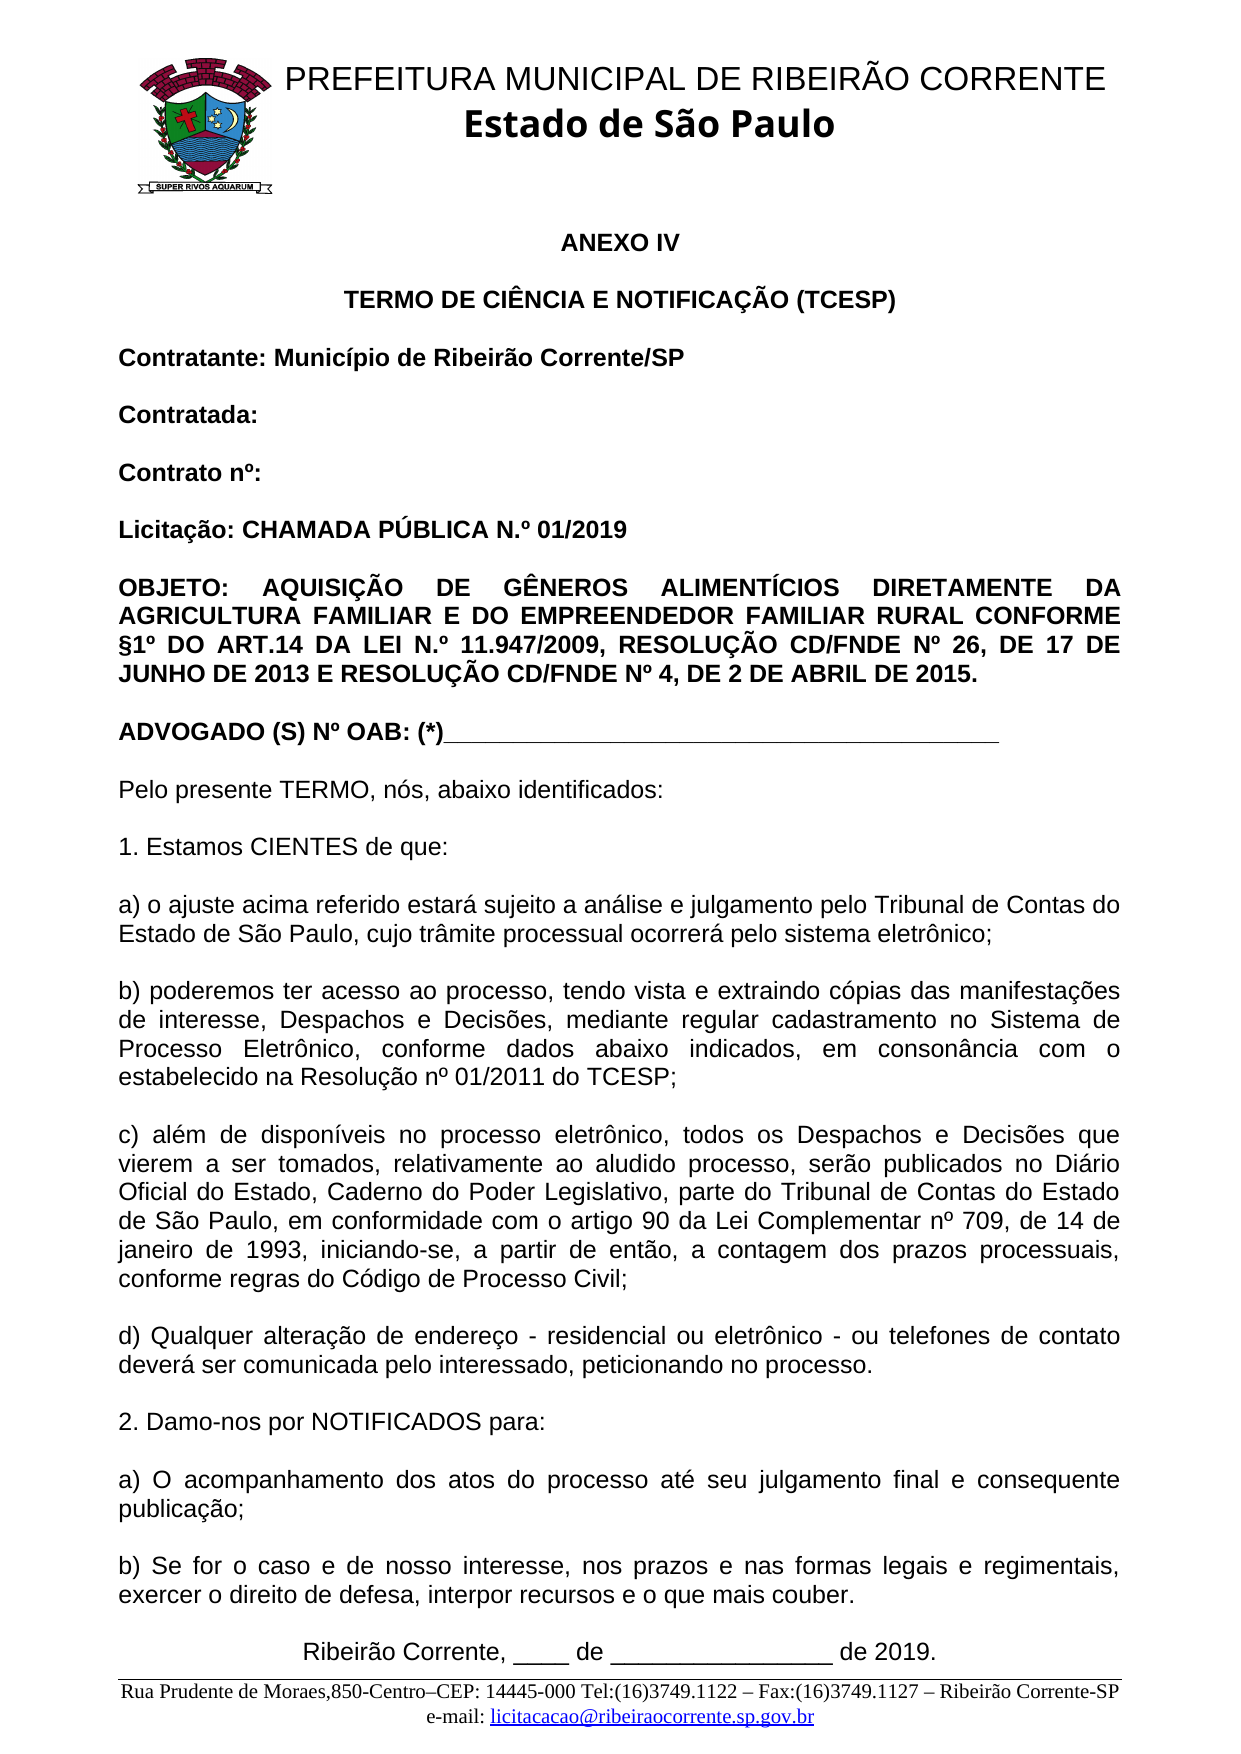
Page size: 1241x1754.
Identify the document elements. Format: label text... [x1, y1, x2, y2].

text Ribeirão Corrente, ____ de ________________ de 2019. [118, 1637, 1122, 1666]
text Contratada: [118, 400, 1122, 429]
text 1. Estamos CIENTES de que: [118, 832, 1122, 861]
text b) poderemos ter acesso ao processo, tendo vista e extraindo cópias das manifestações de interesse, Despachos e Decisões, mediante regular cadastramento no Sistema de Processo Eletrônico, conforme dados abaixo indicados, em consonância com o estabelecido na Resolução nº 01/2011 do TCESP; [118, 976, 1122, 1091]
text Contrato nº: [118, 458, 1122, 486]
text d) Qualquer alteração de endereço - residencial ou eletrônico - ou telefones de contato deverá ser comunicada pelo interessado, peticionando no processo. [118, 1321, 1122, 1379]
text Contratante: Município de Ribeirão Corrente/SP [118, 343, 1122, 371]
text Licitação: CHAMADA PÚBLICA N.º 01/2019 [118, 515, 1122, 544]
text ANEXO IV [118, 228, 1122, 256]
text OBJETO: AQUISIÇÃO DE GÊNEROS ALIMENTÍCIOS DIRETAMENTE DA AGRICULTURA FAMILIAR E DO EMPREENDEDOR FAMILIAR RURAL CONFORME §1º DO ART.14 DA LEI N.º 11.947/2009, RESOLUÇÃO CD/FNDE Nº 26, DE 17 DE JUNHO DE 2013 E RESOLUÇÃO CD/FNDE Nº 4, DE 2 DE ABRIL DE 2015. [118, 573, 1122, 688]
text ADVOGADO (S) Nº OAB: (*)________________________________________ [118, 717, 1122, 746]
text 2. Damo-nos por NOTIFICADOS para: [118, 1407, 1122, 1436]
text a) o ajuste acima referido estará sujeito a análise e julgamento pelo Tribunal de Contas do Estado de São Paulo, cujo trâmite processual ocorrerá pelo sistema eletrônico; [118, 890, 1122, 947]
text c) além de disponíveis no processo eletrônico, todos os Despachos e Decisões que vierem a ser tomados, relativamente ao aludido processo, serão publicados no Diário Oficial do Estado, Caderno do Poder Legislativo, parte do Tribunal de Contas do Estado de São Paulo, em conformidade com o artigo 90 da Lei Complementar nº 709, de 14 de janeiro de 1993, iniciando-se, a partir de então, a contagem dos prazos processuais, conforme regras do Código de Processo Civil; [118, 1120, 1122, 1292]
text a) O acompanhamento dos atos do processo até seu julgamento final e consequente publicação; [118, 1465, 1122, 1522]
text b) Se for o caso e de nosso interesse, nos prazos e nas formas legais e regimentais, exercer o direito de defesa, interpor recursos e o que mais couber. [118, 1551, 1122, 1609]
text TERMO DE CIÊNCIA E NOTIFICAÇÃO (TCESP) [118, 285, 1122, 314]
text Pelo presente TERMO, nós, abaixo identificados: [118, 775, 1122, 804]
picture [137, 58, 273, 194]
